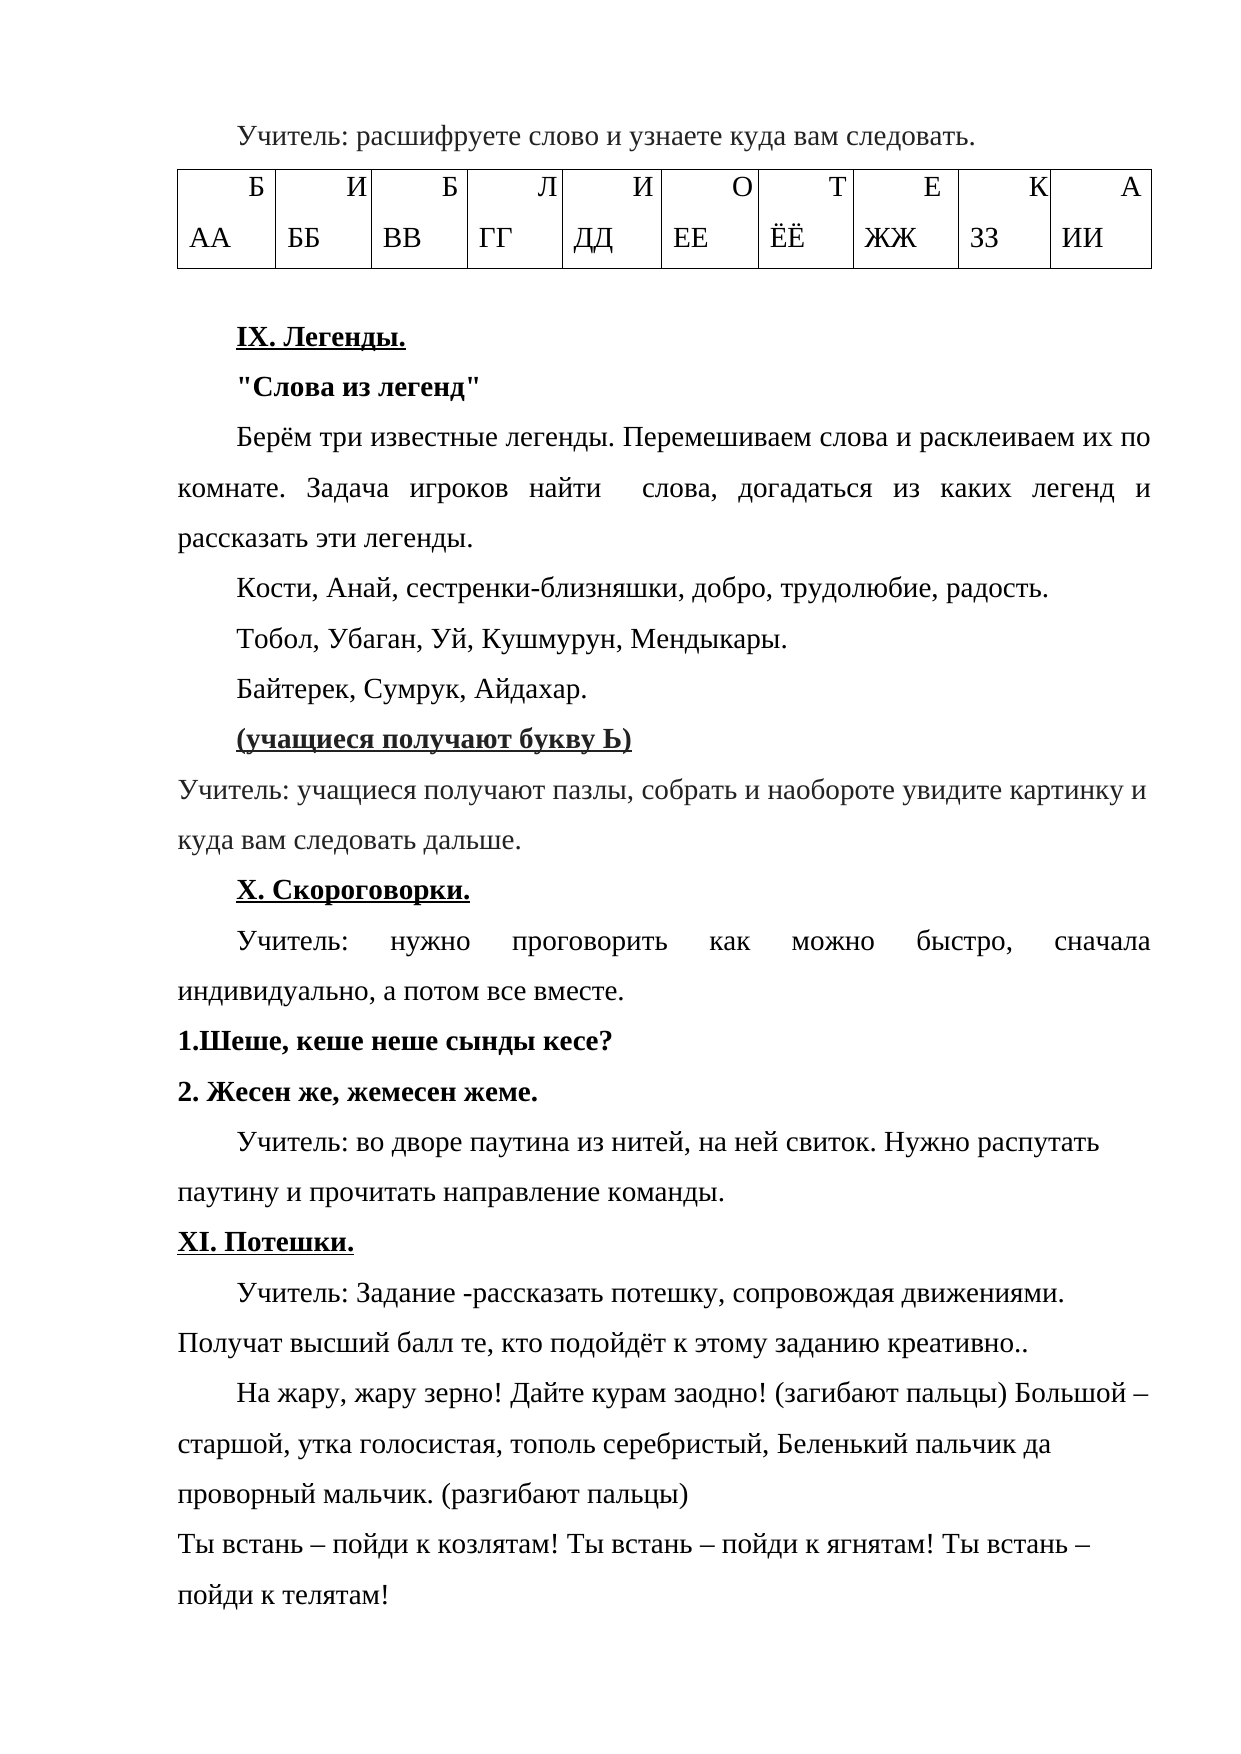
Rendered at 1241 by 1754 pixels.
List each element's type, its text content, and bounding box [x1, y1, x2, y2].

text "Слова из легенд" [177, 369, 1152, 403]
text Учитель: нужно проговорить как можно быстро, сначала индивидуально, а потом все вместе. [177, 923, 1152, 1007]
table_header БВВ [372, 170, 467, 268]
table_header ТЁЁ [759, 170, 853, 268]
table_header ЕЖЖ [854, 170, 958, 268]
table_header БАА [178, 170, 275, 268]
text Учитель: учащиеся получают пазлы, собрать и наобороте увидите картинку и куда вам следовать дальше. [177, 772, 1152, 856]
table_header АИИ [1051, 170, 1151, 268]
table_header ИДД [563, 170, 661, 268]
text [177, 1376, 1152, 1610]
text Берём три известные легенды. Перемешиваем слова и расклеиваем их по комнате. Задача игроков найти слова, догадаться из каких легенд и рассказать эти легенды. [177, 419, 1152, 554]
text Кости, Анай, сестренки-близняшки, добро, трудолюбие, радость. [177, 571, 1152, 604]
text Тобол, Убаган, Уй, Кушмурун, Мендыкары. [177, 621, 1152, 654]
table_header ОЕЕ [662, 170, 758, 268]
text (учащиеся получают букву Ь) [177, 721, 1152, 755]
text Байтерек, Сумрук, Айдахар. [177, 671, 1152, 705]
table_header ИББ [276, 170, 371, 268]
text IX. Легенды. [177, 319, 1152, 352]
text X. Скороговорки. [177, 872, 1152, 906]
table_header ЛГГ [468, 170, 562, 268]
text Учитель: Задание -рассказать потешку, сопровождая движениями. Получат высший балл те, кто подойдёт к этому заданию креативно.. [177, 1275, 1152, 1359]
table_header КЗЗ [959, 170, 1050, 268]
text 1.Шеше, кеше неше сынды кесе? 2. Жесен же, жемесен жеме. [177, 1023, 1152, 1107]
text Учитель: расшифруете слово и узнаете куда вам следовать. [177, 118, 1152, 152]
text Учитель: во дворе паутина из нитей, на ней свиток. Нужно распутать паутину и прочитать направление команды. XI. Потешки. [177, 1124, 1152, 1258]
